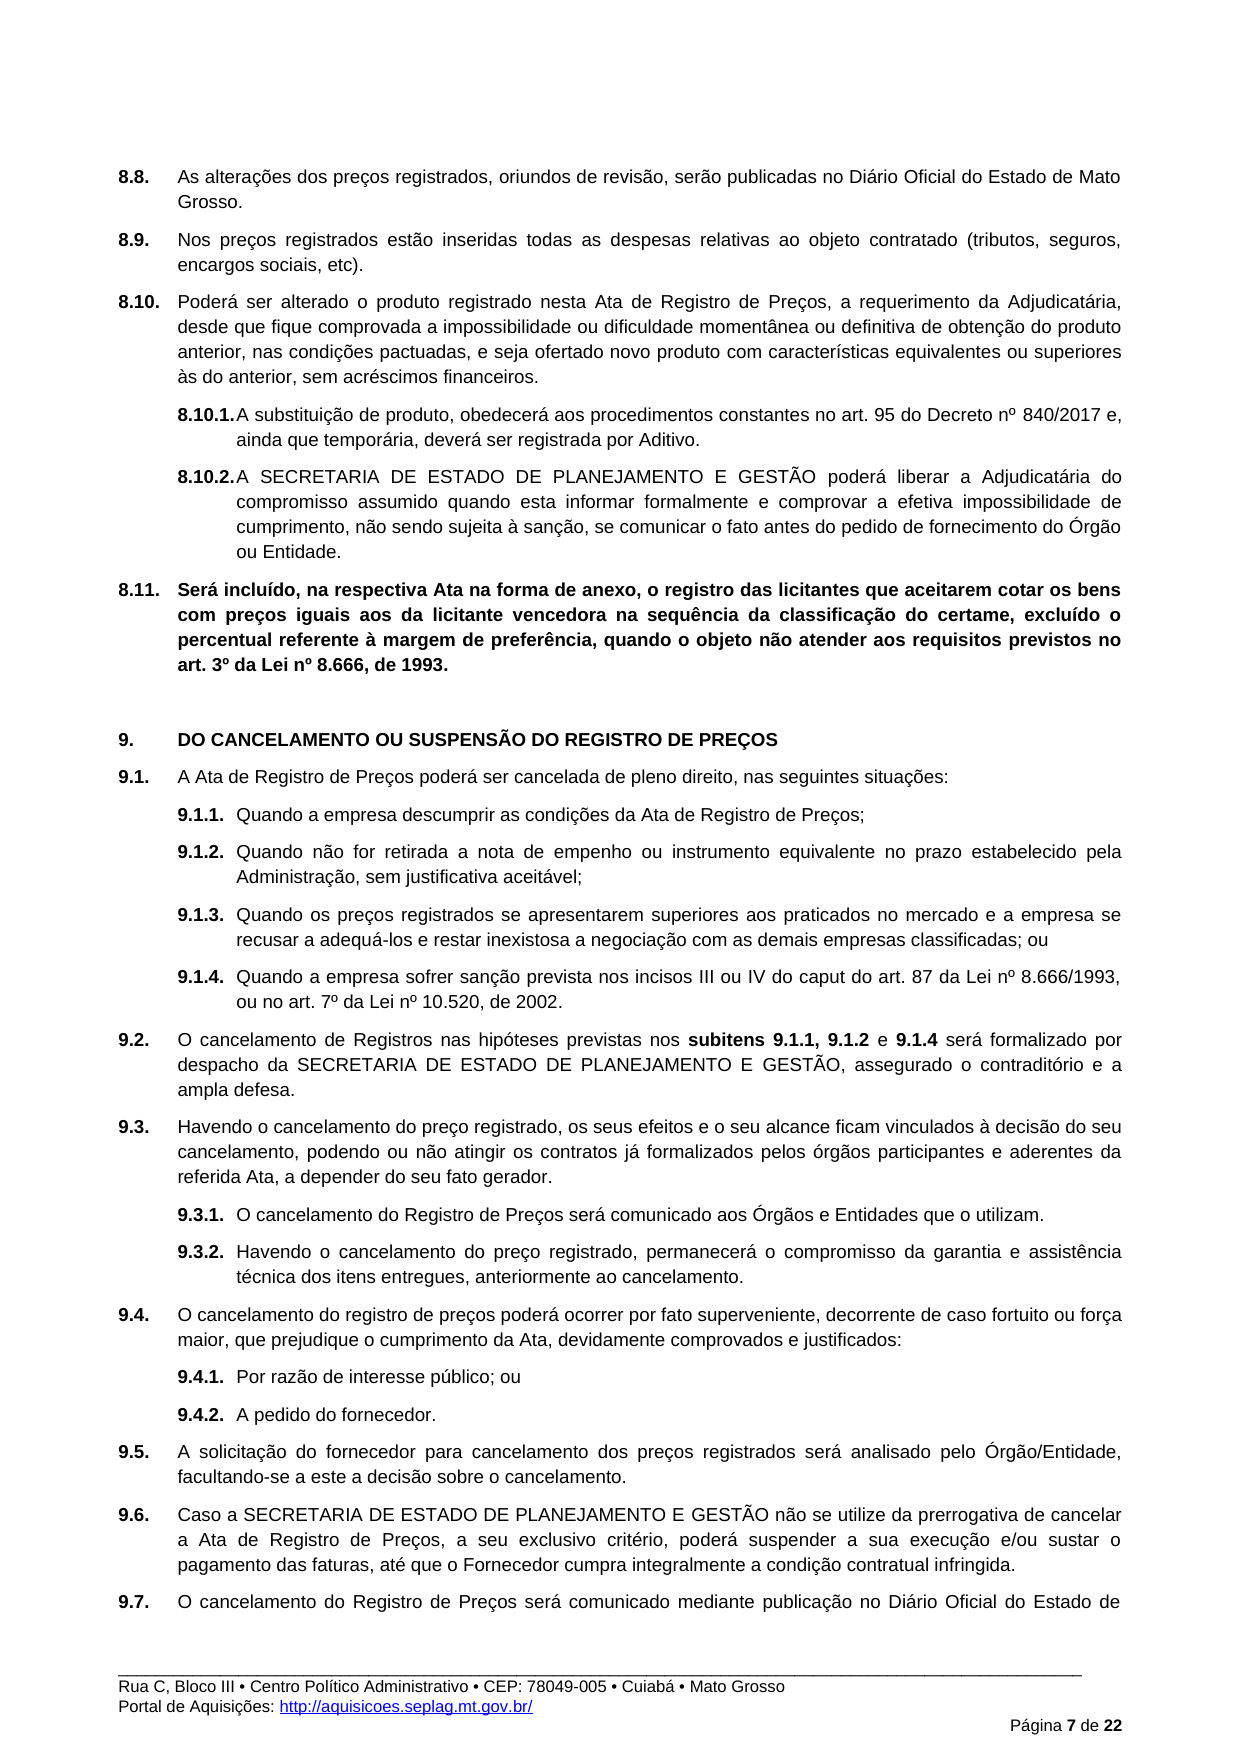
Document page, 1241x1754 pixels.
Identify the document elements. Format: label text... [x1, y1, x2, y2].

list Por razão de interesse público; ou [177, 1362, 1122, 1387]
list Poderá ser alterado o produto registrado nesta Ata de Registro de Preços, a requerimento da Adjudicatária, desde que fique comprovada a impossibilidade ou dificuldade momentânea ou definitiva de obtenção do produto anterior, nas condições pactuadas, e seja ofertado novo produto com características equivalentes ou superiores às do anterior, sem acréscimos financeiros. [118, 287, 1122, 387]
list As alterações dos preços registrados, oriundos de revisão, serão publicadas no Diário Oficial do Estado de Mato Grosso. [118, 162, 1122, 212]
list Será incluído, na respectiva Ata na forma de anexo, o registro das licitantes que aceitarem cotar os bens com preços iguais aos da licitante vencedora na sequência da classificação do certame, excluído o percentual referente à margem de preferência, quando o objeto não atender aos requisitos previstos no art. 3º da Lei nº 8.666, de 1993. [118, 575, 1122, 675]
list O cancelamento do Registro de Preços será comunicado aos Órgãos e Entidades que o utilizam. [177, 1200, 1122, 1225]
list A pedido do fornecedor. [177, 1400, 1122, 1425]
list Havendo o cancelamento do preço registrado, permanecerá o compromisso da garantia e assistência técnica dos itens entregues, anteriormente ao cancelamento. [177, 1237, 1122, 1287]
list A Ata de Registro de Preços poderá ser cancelada de pleno direito, nas seguintes situações: [118, 762, 1122, 787]
list O cancelamento do registro de preços poderá ocorrer por fato superveniente, decorrente de caso fortuito ou força maior, que prejudique o cumprimento da Ata, devidamente comprovados e justificados: [118, 1300, 1122, 1350]
list Caso a SECRETARIA DE ESTADO DE PLANEJAMENTO E GESTÃO não se utilize da prerrogativa de cancelar a Ata de Registro de Preços, a seu exclusivo critério, poderá suspender a sua execução e/ou sustar o pagamento das faturas, até que o Fornecedor cumpra integralmente a condição contratual infringida. [118, 1500, 1122, 1575]
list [118, 1587, 1122, 1612]
list Quando não for retirada a nota de empenho ou instrumento equivalente no prazo estabelecido pela Administração, sem justificativa aceitável; [177, 837, 1122, 887]
list O cancelamento de Registros nas hipóteses previstas nos subitens 9.1.1, 9.1.2 e 9.1.4 será formalizado por despacho da SECRETARIA DE ESTADO DE PLANEJAMENTO E GESTÃO, assegurado o contraditório e a ampla defesa. [118, 1025, 1122, 1100]
list A solicitação do fornecedor para cancelamento dos preços registrados será analisado pelo Órgão/Entidade, facultando-se a este a decisão sobre o cancelamento. [118, 1437, 1122, 1487]
list Nos preços registrados estão inseridas todas as despesas relativas ao objeto contratado (tributos, seguros, encargos sociais, etc). [118, 225, 1122, 275]
list A substituição de produto, obedecerá aos procedimentos constantes no art. 95 do Decreto nº 840/2017 e, ainda que temporária, deverá ser registrada por Aditivo. [177, 400, 1122, 450]
list DO CANCELAMENTO OU SUSPENSÃO DO REGISTRO DE PREÇOS [118, 725, 1122, 750]
list A SECRETARIA DE ESTADO DE PLANEJAMENTO E GESTÃO poderá liberar a Adjudicatária do compromisso assumido quando esta informar formalmente e comprovar a efetiva impossibilidade de cumprimento, não sendo sujeita à sanção, se comunicar o fato antes do pedido de fornecimento do Órgão ou Entidade. [177, 462, 1122, 562]
list Quando os preços registrados se apresentarem superiores aos praticados no mercado e a empresa se recusar a adequá-los e restar inexistosa a negociação com as demais empresas classificadas; ou [177, 900, 1122, 950]
list Quando a empresa descumprir as condições da Ata de Registro de Preços; [177, 800, 1122, 825]
list Havendo o cancelamento do preço registrado, os seus efeitos e o seu alcance ficam vinculados à decisão do seu cancelamento, podendo ou não atingir os contratos já formalizados pelos órgãos participantes e aderentes da referida Ata, a depender do seu fato gerador. [118, 1112, 1122, 1187]
list Quando a empresa sofrer sanção prevista nos incisos III ou IV do caput do art. 87 da Lei nº 8.666/1993, ou no art. 7º da Lei nº 10.520, de 2002. [177, 962, 1122, 1012]
